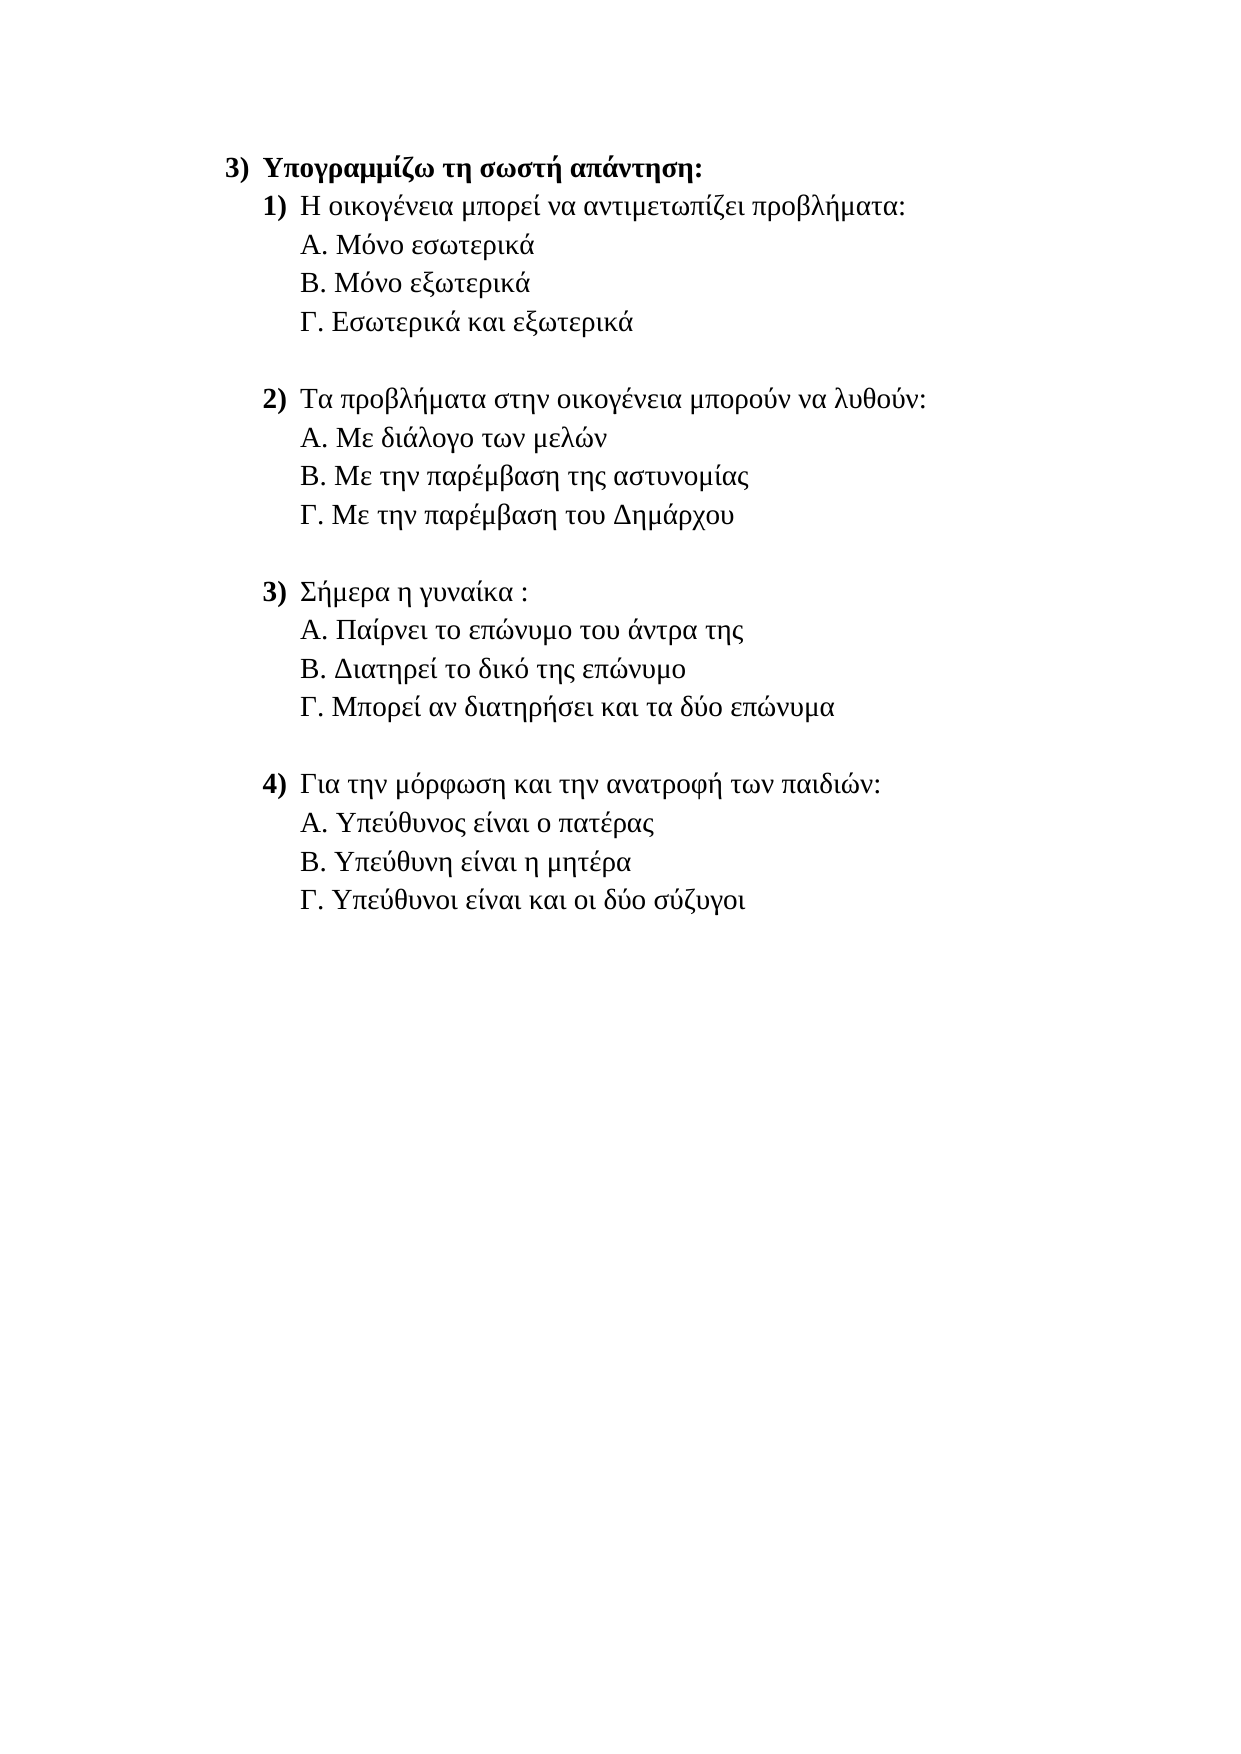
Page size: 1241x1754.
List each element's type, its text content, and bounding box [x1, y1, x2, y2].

list Σήμερα η γυναίκα : [262, 574, 1053, 607]
list Η οικογένεια μπορεί να αντιμετωπίζει προβλήματα: [262, 188, 1053, 222]
list Α. Υπεύθυνος είναι ο πατέρας [300, 805, 1053, 839]
list Υπογραμμίζω τη σωστή απάντηση: [225, 150, 1053, 183]
list Β. Υπεύθυνη είναι η μητέρα [300, 844, 1053, 877]
list Α. Παίρνει το επώνυμο του άντρα της [300, 612, 1053, 646]
list Γ. Εσωτερικά και εξωτερικά [300, 304, 1053, 338]
list Β. Διατηρεί το δικό της επώνυμο [300, 651, 1053, 684]
list Γ. Μπορεί αν διατηρήσει και τα δύο επώνυμα [300, 689, 1053, 723]
list Β. Μόνο εξωτερικά [300, 266, 1053, 299]
list Α. Μόνο εσωτερικά [300, 227, 1053, 261]
list Για την μόρφωση και την ανατροφή των παιδιών: [262, 767, 1053, 800]
list Β. Με την παρέμβαση της αστυνομίας [300, 458, 1053, 492]
list Γ. Με την παρέμβαση του Δημάρχου [300, 497, 1053, 530]
list Α. Με διάλογο των μελών [300, 420, 1053, 453]
list Γ. Υπεύθυνοι είναι και οι δύο σύζυγοι [300, 882, 1053, 916]
list Τα προβλήματα στην οικογένεια μπορούν να λυθούν: [262, 381, 1053, 415]
